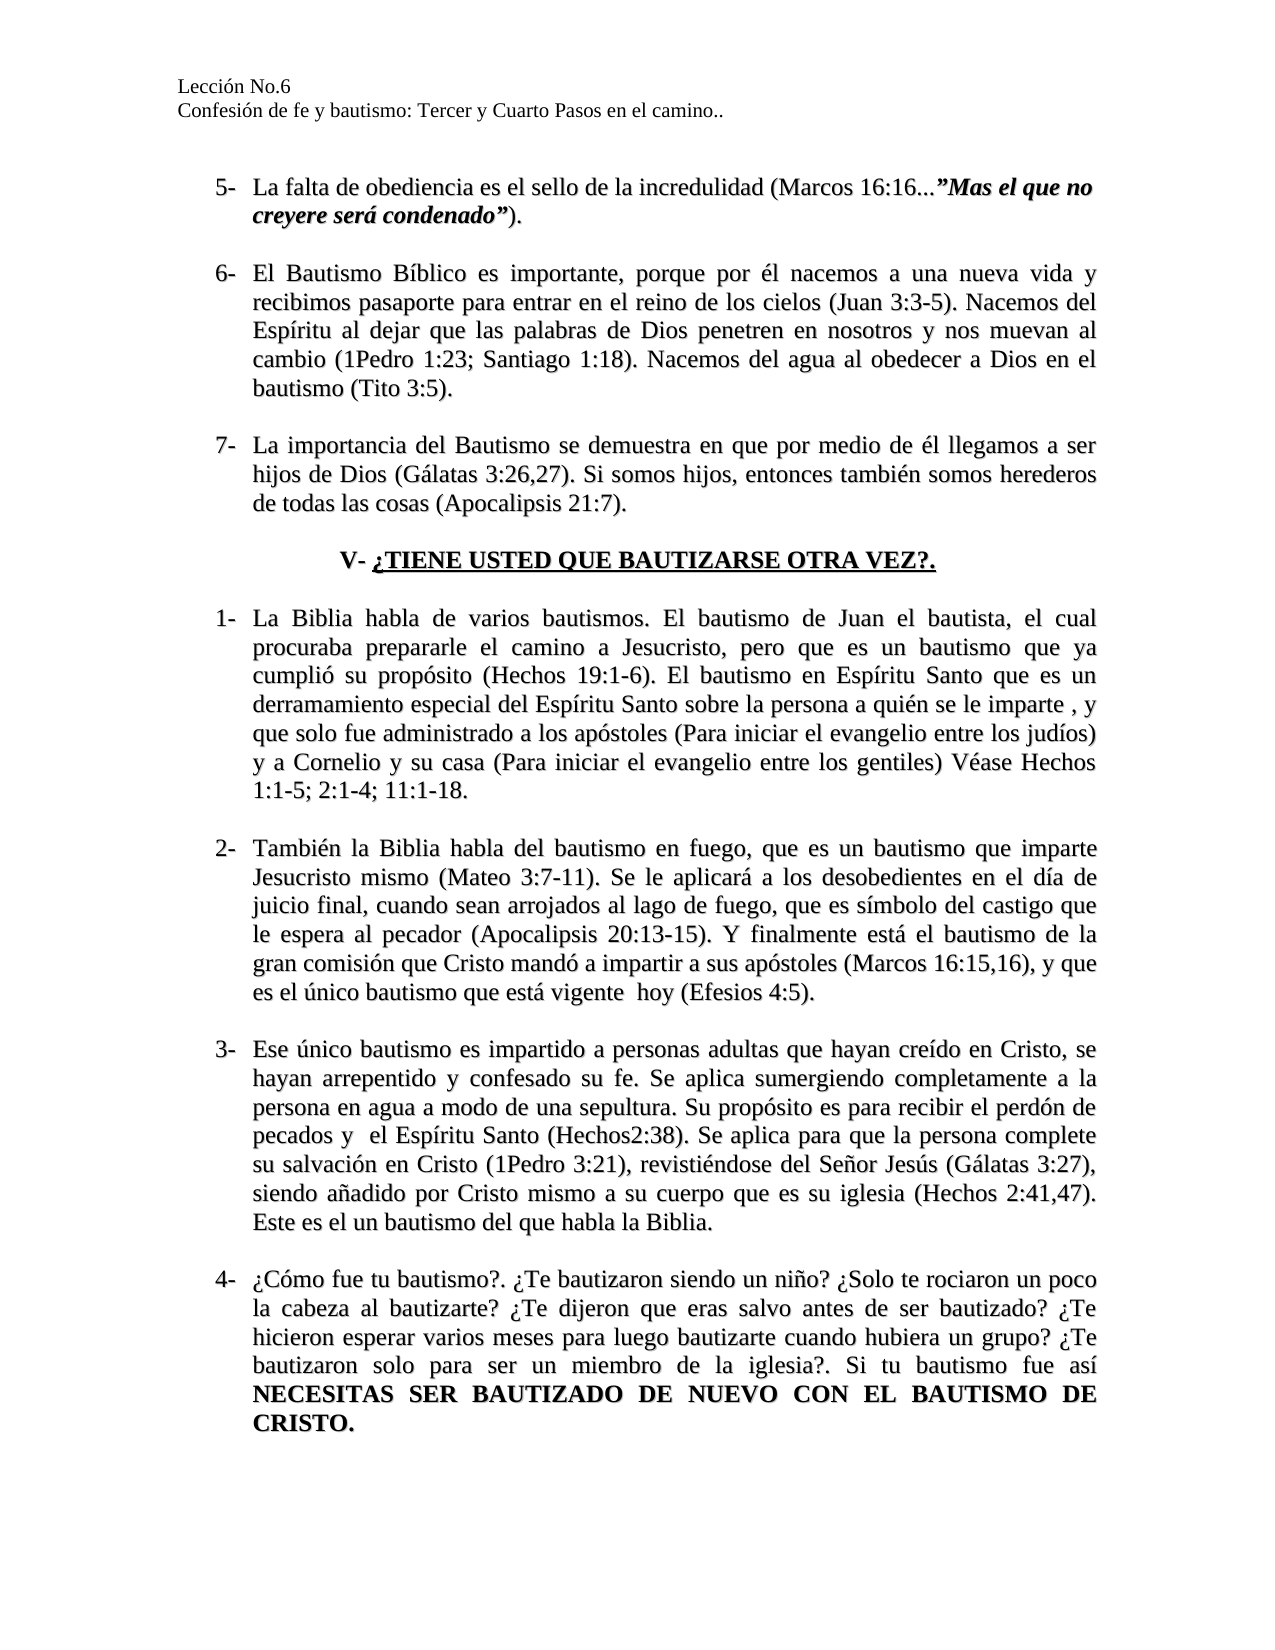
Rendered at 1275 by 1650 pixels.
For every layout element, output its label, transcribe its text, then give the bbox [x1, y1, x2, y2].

text V- ¿TIENE USTED QUE BAUTIZARSE OTRA VEZ?. [177, 545, 1098, 574]
list ¿Cómo fue tu bautismo?. ¿Te bautizaron siendo un niño? ¿Solo te rociaron un poco la cabeza al bautizarte? ¿Te dijeron que eras salvo antes de ser bautizado? ¿Te hicieron esperar varios meses para luego bautizarte cuando hubiera un grupo? ¿Te bautizaron solo para ser un miembro de la iglesia?. Si tu bautismo fue así NECESITAS SER BAUTIZADO DE NUEVO CON EL BAUTISMO DE CRISTO. [215, 1264, 1098, 1437]
list El Bautismo Bíblico es importante, porque por él nacemos a una nueva vida y recibimos pasaporte para entrar en el reino de los cielos (Juan 3:3-5). Nacemos del Espíritu al dejar que las palabras de Dios penetren en nosotros y nos muevan al cambio (1Pedro 1:23; Santiago 1:18). Nacemos del agua al obedecer a Dios en el bautismo (Tito 3:5). [215, 258, 1098, 402]
list habla de varios bautismos. El bautismo de Juan el bautista, el cual procuraba prepararle el camino a Jesucristo, pero que es un bautismo que ya cumplió su propósito (Hechos 19:1-6). El bautismo en Espíritu Santo que es un derramamiento especial del Espíritu Santo sobre la persona a quién se le imparte , y que solo fue administrado a los apóstoles (Para iniciar el evangelio entre los judíos) y a Cornelio y su casa (Para iniciar el evangelio entre los gentiles) Véase Hechos 1:1-5; 2:1-4; 11:1-18. [215, 603, 1098, 804]
list La importancia del Bautismo se demuestra en que por medio de él llegamos a ser hijos de Dios (Gálatas 3:26,27). Si somos hijos, entonces también somos herederos de todas las cosas (Apocalipsis 21:7). [215, 430, 1098, 517]
list Ese único bautismo es impartido a personas adultas que hayan creído en Cristo, se hayan arrepentido y confesado su fe. Se aplica sumergiendo completamente a la persona en agua a modo de una sepultura. Su propósito es para recibir el perdón de pecados y el Espíritu Santo (Hechos2:38). Se aplica para que la persona complete su salvación en Cristo (1Pedro 3:21), revistiéndose del Señor Jesús (Gálatas 3:27), siendo añadido por Cristo mismo a su cuerpo que es su iglesia (Hechos 2:41,47). Este es el un bautismo del que habla [215, 1034, 1098, 1235]
list La falta de obediencia es el sello de la incredulidad (Marcos 16:16...”Mas el que no creyere será condenado”). [215, 172, 1098, 229]
list También habla del bautismo en fuego, que es un bautismo que imparte Jesucristo mismo (Mateo 3:7-11). Se le aplicará a los desobedientes en el día de juicio final, cuando sean arrojados al lago de fuego, que es símbolo del castigo que le espera al pecador (Apocalipsis 20:13-15). Y finalmente está el bautismo de la gran comisión que Cristo mandó a impartir a sus apóstoles (Marcos 16:15,16), y que es el único bautismo que está vigente hoy (Efesios 4:5). [215, 833, 1098, 1005]
